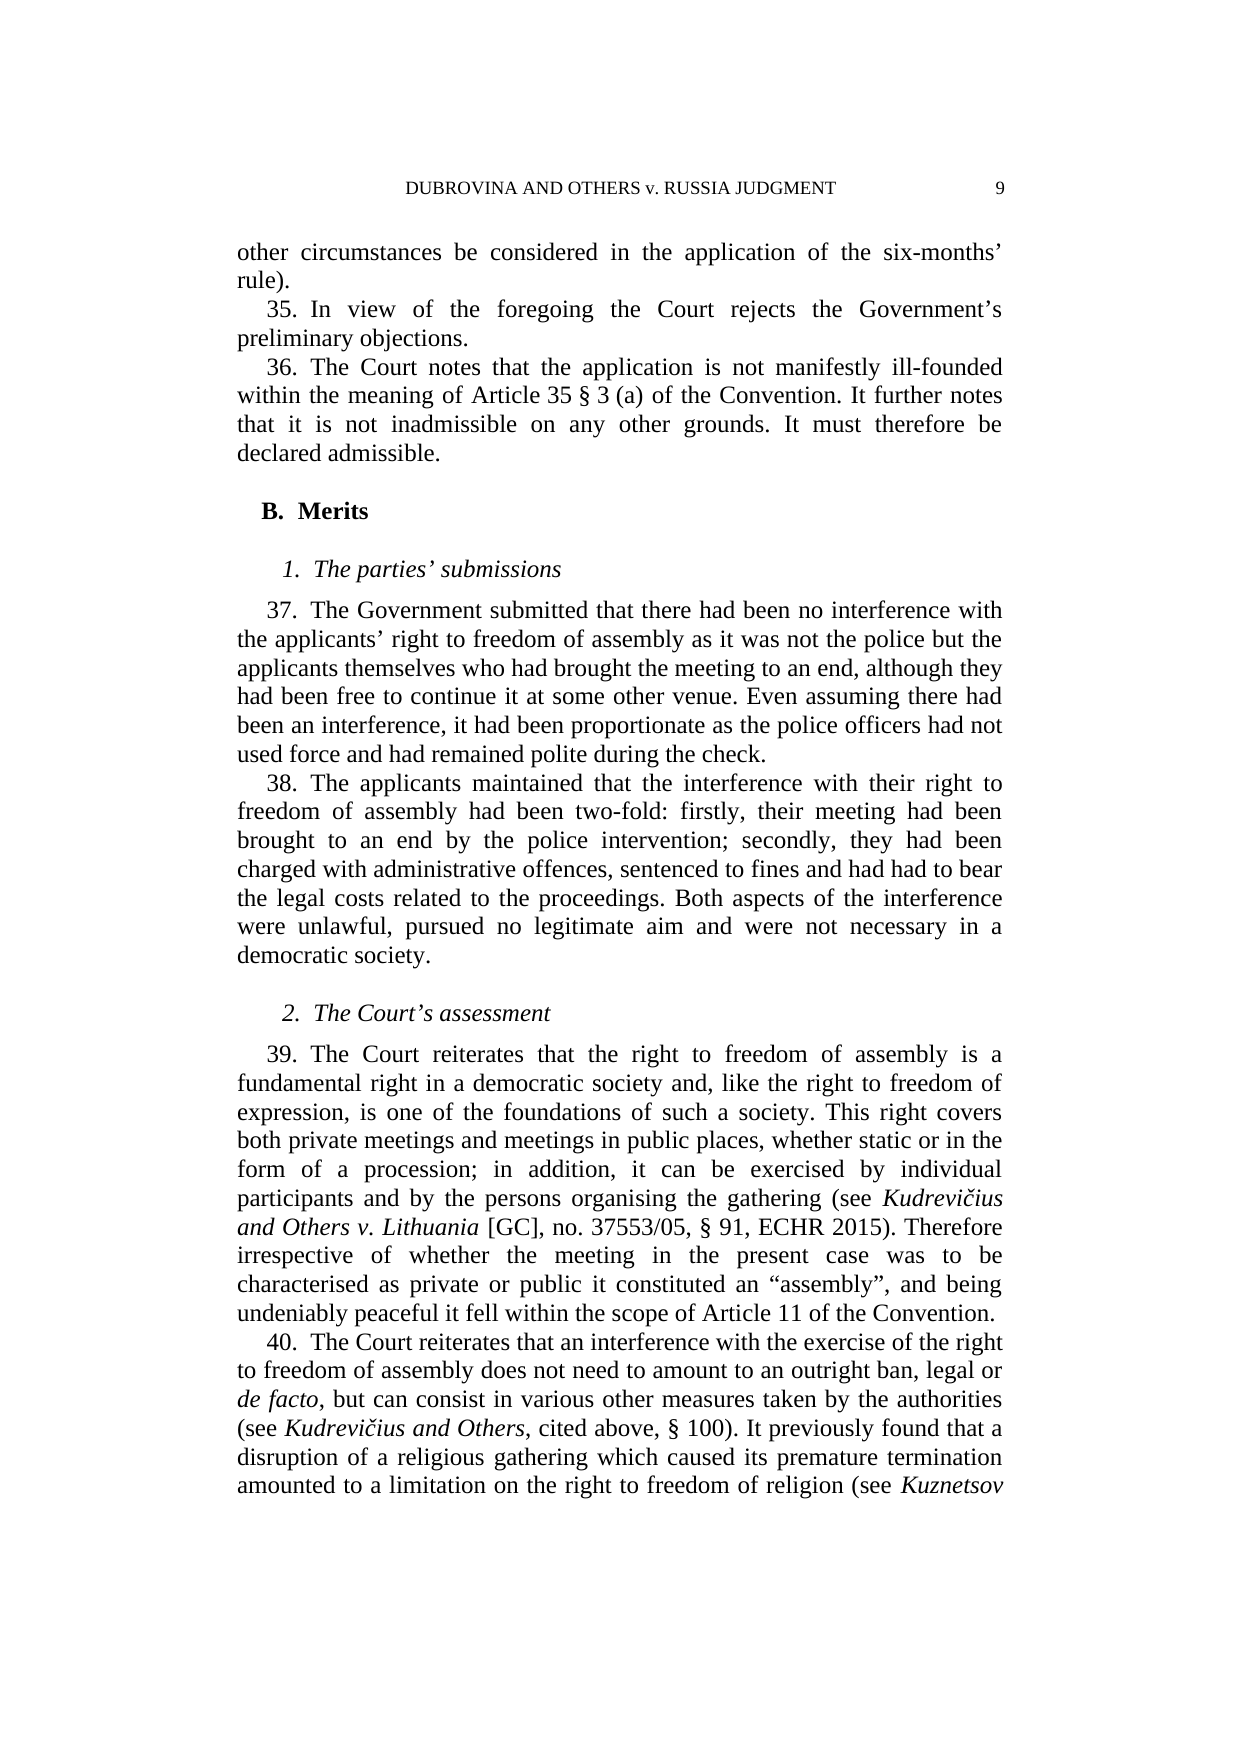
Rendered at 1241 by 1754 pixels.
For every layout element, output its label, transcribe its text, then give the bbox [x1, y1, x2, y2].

text 38. The applicants maintained that the interference with their right to freedom of assembly had been two-fold: firstly, their meeting had been brought to an end by the police intervention; secondly, they had been charged with administrative offences, sentenced to fines and had had to bear the legal costs related to the proceedings. Both aspects of the interference were unlawful, pursued no legitimate aim and were not necessary in a democratic society. [237, 768, 1003, 969]
text Merits [261, 496, 1003, 525]
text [237, 237, 1003, 294]
text 37. The Government submitted that there had been no interference with the applicants’ right to freedom of assembly as it was not the police but the applicants themselves who had brought the meeting to an end, although they had been free to continue it at some other venue. Even assuming there had been an interference, it had been proportionate as the police officers had not used force and had remained polite during the check. [237, 595, 1003, 768]
text 36. The Court notes that the application is not manifestly ill-founded within the meaning of Article 35 § 3 (a) of the Convention. It further notes that it is not inadmissible on any other grounds. It must therefore be declared admissible. [237, 352, 1003, 467]
text The Court’s assessment [282, 998, 1003, 1027]
text 35. In view of the foregoing the Court rejects the Government’s preliminary objections. [237, 294, 1003, 352]
text 39. The Court reiterates that the right to freedom of assembly is a fundamental right in a democratic society and, like the right to freedom of expression, is one of the foundations of such a society. This right covers both private meetings and meetings in public places, whether static or in the form of a procession; in addition, it can be exercised by individual participants and by the persons organising the gathering (see Kudrevičius and Others v. Lithuania [GC], no. 37553/05, § 91, ECHR 2015). Therefore irrespective of whether the meeting in the present case was to be characterised as private or public it constituted an “assembly”, and being undeniably peaceful it fell within the scope of Article 11 of the Convention. [237, 1039, 1003, 1327]
text The parties’ submissions [282, 554, 1003, 583]
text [237, 1327, 1003, 1499]
